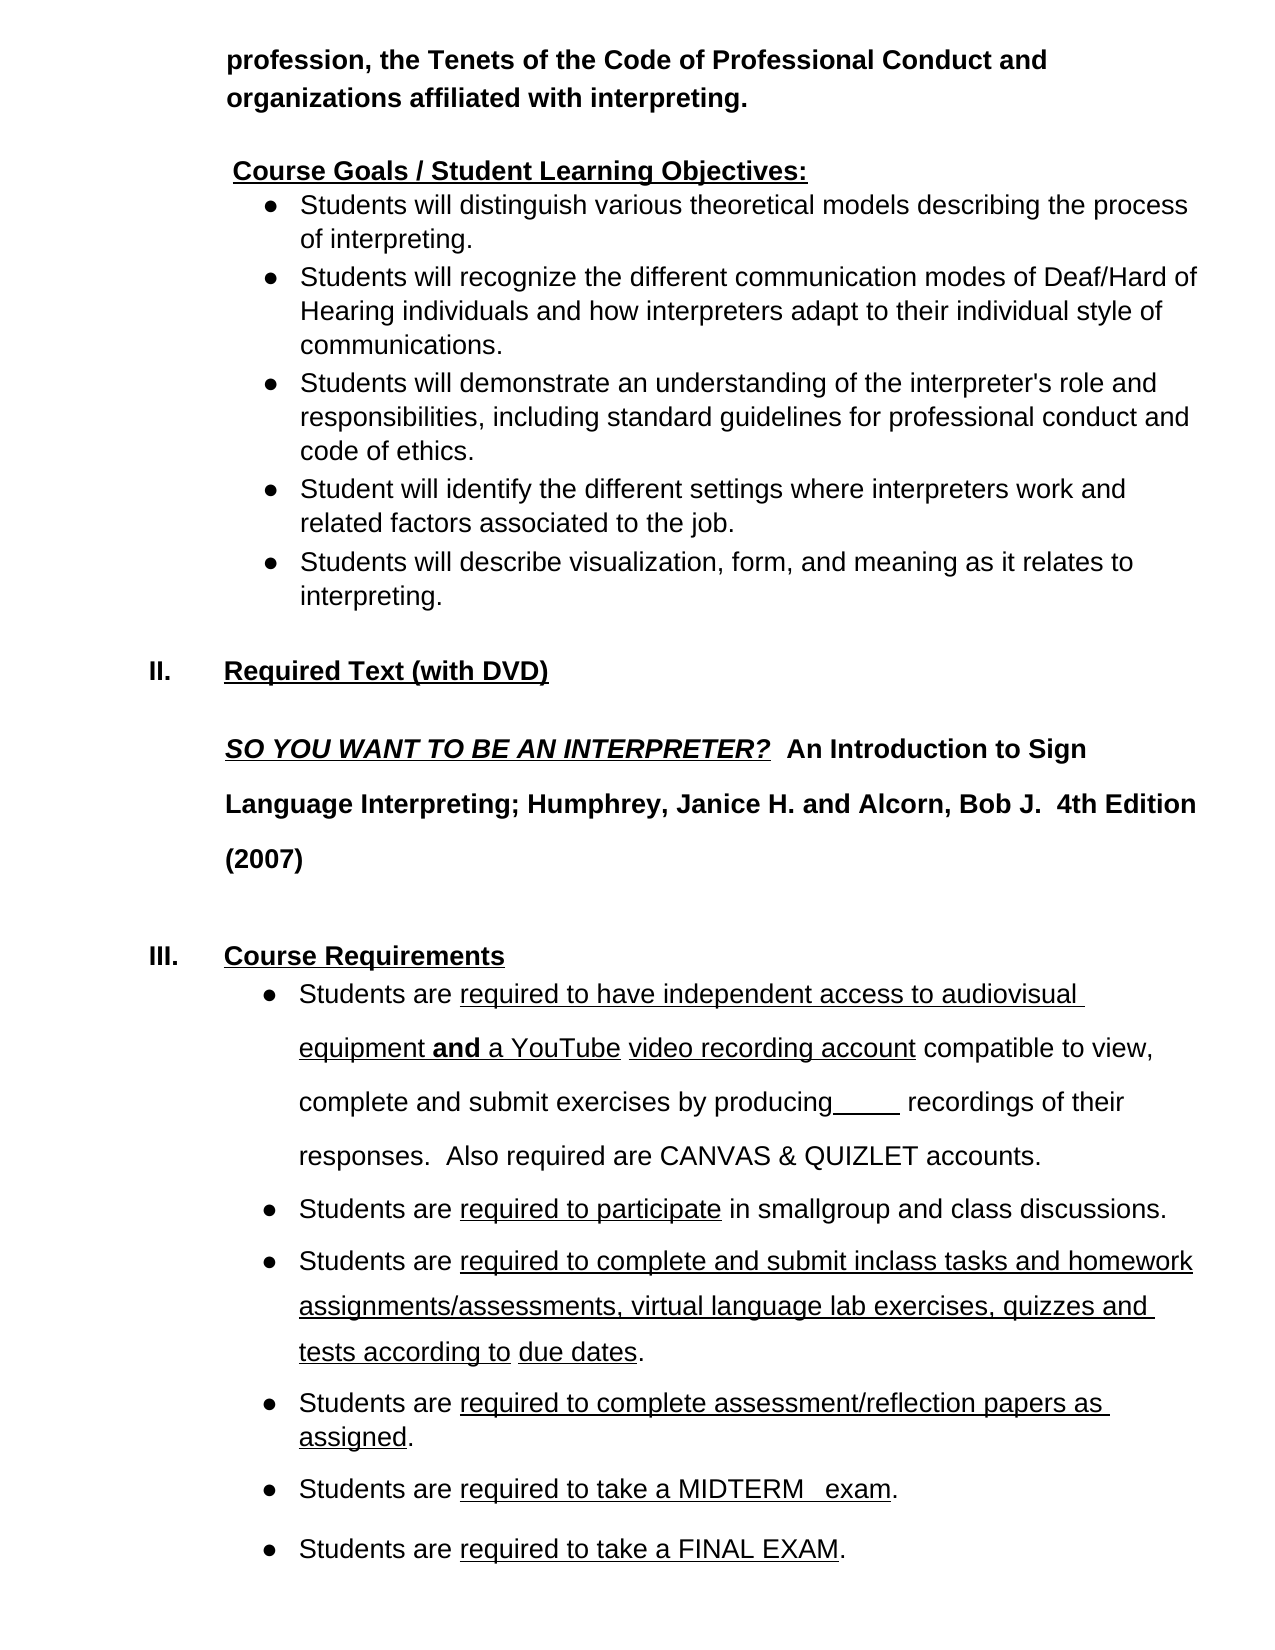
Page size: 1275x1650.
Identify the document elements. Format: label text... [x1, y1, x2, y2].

subtitle Required Text (with DVD) [148, 655, 1198, 686]
list Students are ​required to take a FINAL EXAM​. [261, 1533, 1198, 1564]
list Students are required to take a MID­TERM​ exam.​ [261, 1473, 1198, 1506]
list Student will identify the different settings where interpreters work and related factors associated to the job. [262, 473, 1198, 538]
list Students will recognize the different communication modes of Deaf/Hard of Hearing individuals and how interpreters adapt to their individual style of communications. [262, 261, 1198, 360]
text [225, 44, 1198, 113]
list Students are ​required to participate​ in small­group and class discussions. [261, 1193, 1198, 1224]
text Course Goals / Student Learning Objectives: [225, 155, 1198, 186]
list Students are ​required to complete assessment/reflection papers as assigned​. [261, 1387, 1198, 1452]
subtitle Course Requirements [148, 940, 1198, 971]
text ​​ SO YOU WANT TO BE AN INTERPRETER? An Introduction to Sign Language Interpreting; Humphrey, Janice H. and Alcorn, Bob J. 4th Edition (2007) [133, 731, 1198, 874]
list Students are ​required to have independent access to audio­visual equipment ​and​ a YouTube video recording account compatible to view, complete and submit exercises by producing​ recordings of their responses. Also required are CANVAS & QUIZLET accounts. [261, 978, 1198, 1171]
list Students will demonstrate an understanding of the interpreter's role and responsibilities, including standard guidelines for professional conduct and code of ethics. [262, 367, 1198, 466]
list Students will describe visualization, form, and meaning as it relates to interpreting. [262, 546, 1198, 611]
list Students are ​required to complete and submit in­class tasks and homework assignments/assessments, virtual language lab exercises, quizzes and tests according to due dates​. [261, 1245, 1198, 1367]
list Students will distinguish various theoretical models describing the process of interpreting. [262, 189, 1198, 254]
